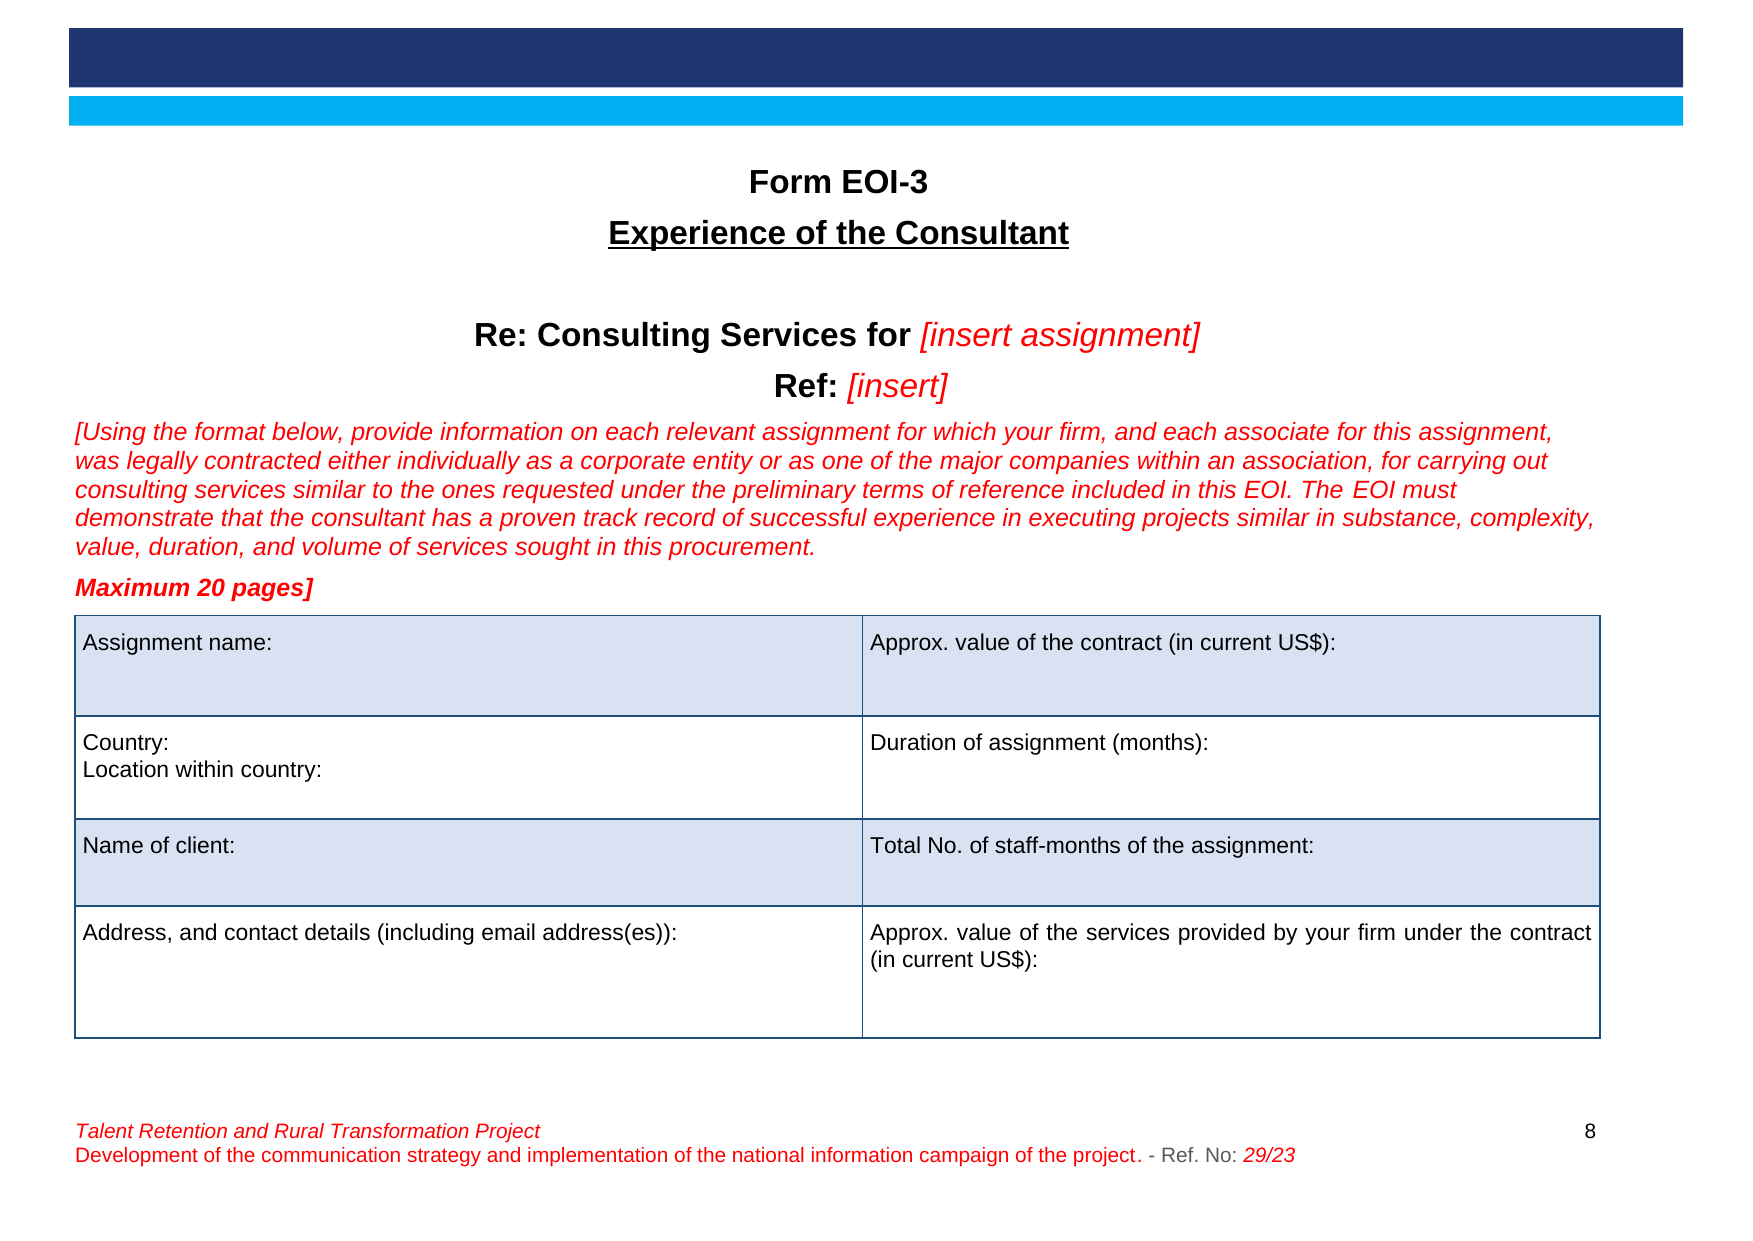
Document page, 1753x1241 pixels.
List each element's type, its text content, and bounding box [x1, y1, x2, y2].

table_cell Name of client: [76, 820, 862, 905]
table_cell Address, and contact details (including email address(es)): [76, 907, 862, 1037]
table_header Approx. value of the contract (in current US$): [863, 616, 1599, 715]
subtitle Experience of the Consultant [75, 213, 1602, 252]
table_cell Approx. value of the services provided by your firm under the contract (in current US$): [863, 907, 1599, 1037]
subtitle Form EOI-3 [75, 162, 1602, 201]
table_header Assignment name: [76, 616, 862, 715]
table_cell Country: Location within country: [76, 717, 862, 818]
text [Using the format below, provide information on each relevant assignment for which your firm, and each associate for this assignment, was legally contracted either individually as a corporate entity or as one of the major companies within an association, for carrying out consulting services similar to the ones requested under the preliminary terms of reference included in this EOI. The EOI must demonstrate that the consultant has a proven track record of successful experience in executing projects similar in substance, complexity, value, duration, and volume of services sought in this procurement. [75, 417, 1602, 561]
text Re: Consulting Services for [insert assignment] [75, 315, 1602, 354]
table_cell Duration of assignment (months): [863, 717, 1599, 818]
text Ref: [insert] [75, 366, 1602, 405]
table_cell Total No. of staff-months of the assignment: [863, 820, 1599, 905]
text Maximum 20 pages] [75, 573, 1602, 602]
